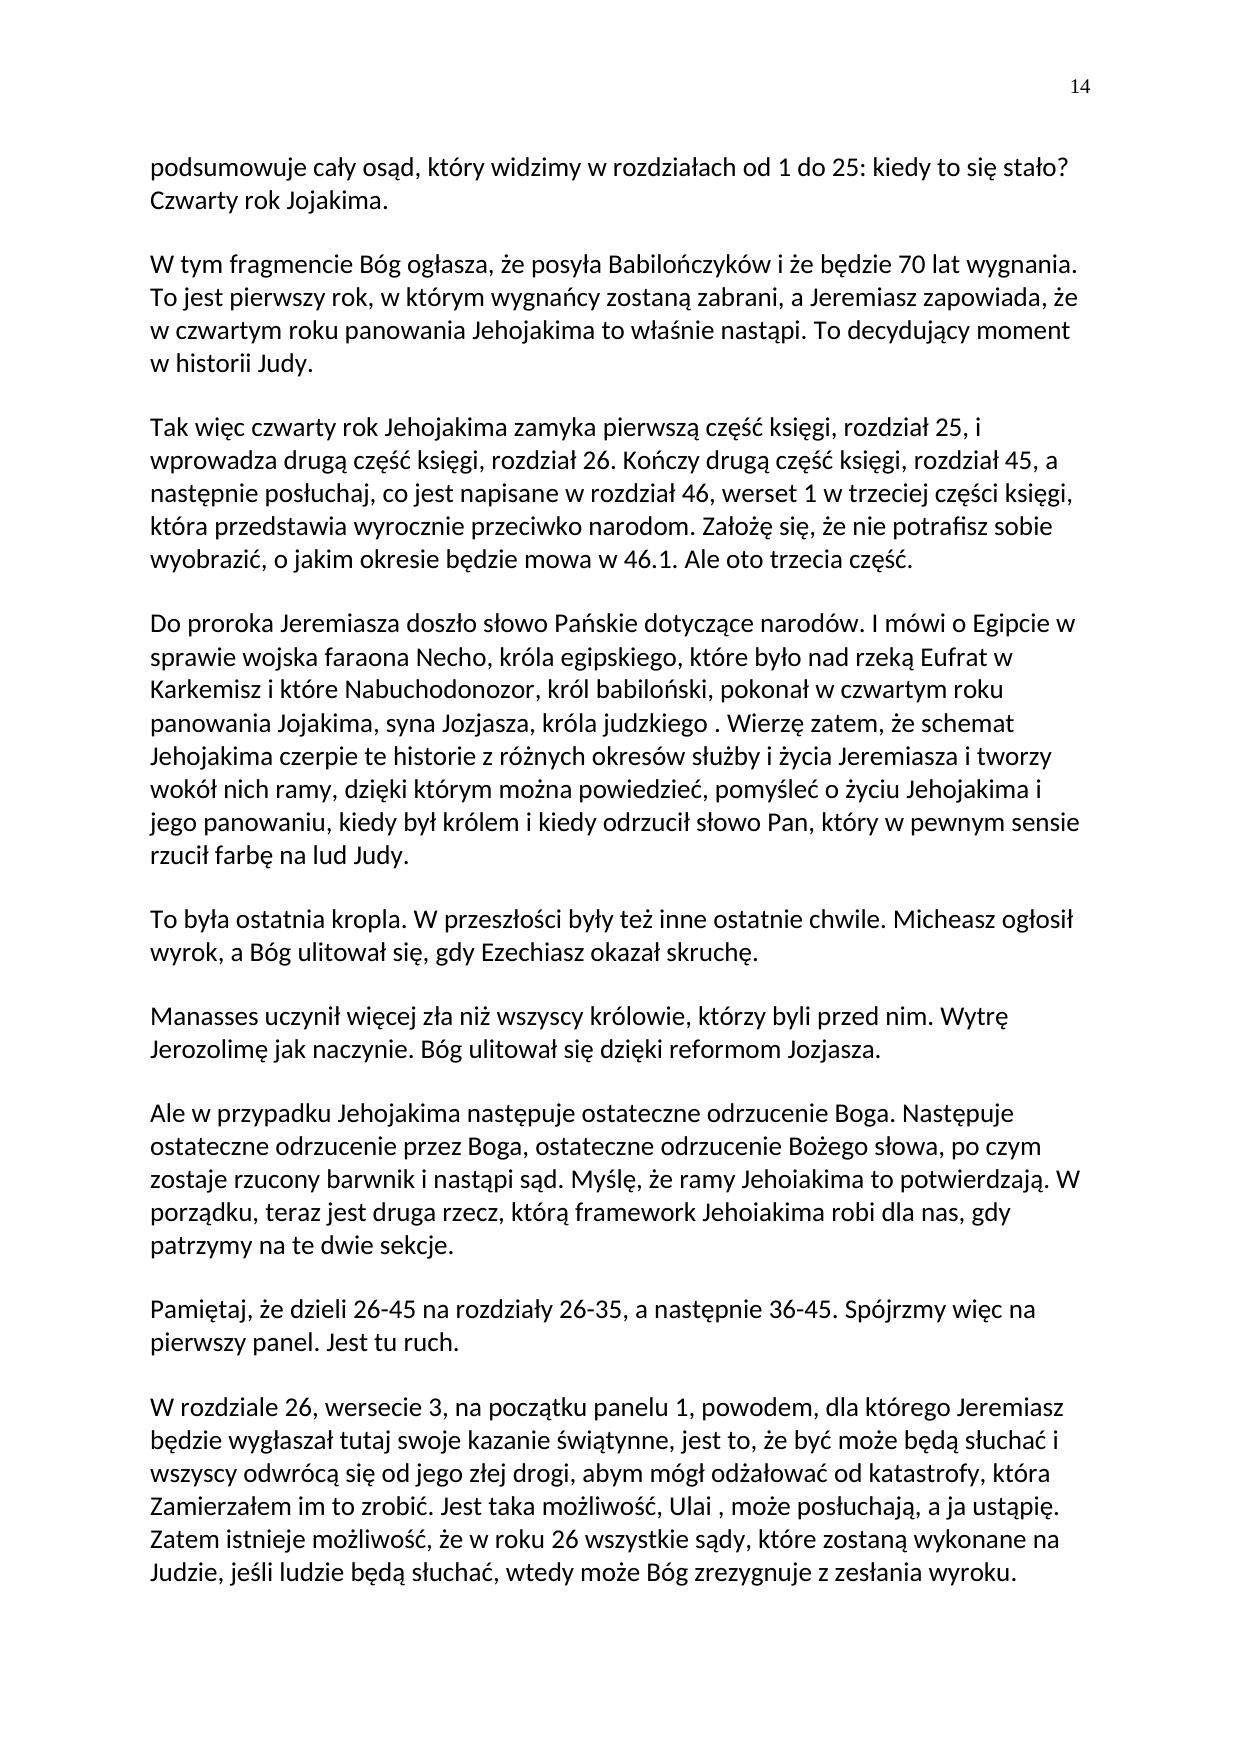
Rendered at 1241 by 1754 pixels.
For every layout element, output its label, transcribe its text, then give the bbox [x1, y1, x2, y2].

text W tym fragmencie Bóg ogłasza, że posyła Babilończyków i że będzie 70 lat wygnania. To jest pierwszy rok, w którym wygnańcy zostaną zabrani, a Jeremiasz zapowiada, że w czwartym roku panowania Jehojakima to właśnie nastąpi. To decydujący moment w historii Judy. [150, 247, 1090, 379]
text W rozdziale 26, wersecie 3, na początku panelu 1, powodem, dla którego Jeremiasz będzie wygłaszał tutaj swoje kazanie świątynne, jest to, że być może będą słuchać i wszyscy odwrócą się od jego złej drogi, abym mógł odżałować od katastrofy, która Zamierzałem im to zrobić. Jest taka możliwość, Ulai , może posłuchają, a ja ustąpię. Zatem istnieje możliwość, że w roku 26 wszystkie sądy, które zostaną wykonane na Judzie, jeśli ludzie będą słuchać, wtedy może Bóg zrezygnuje z zesłania wyroku. [150, 1390, 1090, 1588]
text Pamiętaj, że dzieli 26-45 na rozdziały 26-35, a następnie 36-45. Spójrzmy więc na pierwszy panel. Jest tu ruch. [150, 1293, 1090, 1359]
text Manasses uczynił więcej zła niż wszyscy królowie, którzy byli przed nim. Wytrę Jerozolimę jak naczynie. Bóg ulitował się dzięki reformom Jozjasza. [150, 999, 1090, 1065]
text Ale w przypadku Jehojakima następuje ostateczne odrzucenie Boga. Następuje ostateczne odrzucenie przez Boga, ostateczne odrzucenie Bożego słowa, po czym zostaje rzucony barwnik i nastąpi sąd. Myślę, że ramy Jehoiakima to potwierdzają. W porządku, teraz jest druga rzecz, którą framework Jehoiakima robi dla nas, gdy patrzymy na te dwie sekcje. [150, 1096, 1090, 1261]
text Tak więc czwarty rok Jehojakima zamyka pierwszą część księgi, rozdział 25, i wprowadza drugą część księgi, rozdział 26. Kończy drugą część księgi, rozdział 45, a następnie posłuchaj, co jest napisane w rozdział 46, werset 1 w trzeciej części księgi, która przedstawia wyrocznie przeciwko narodom. Założę się, że nie potrafisz sobie wyobrazić, o jakim okresie będzie mowa w 46.1. Ale oto trzecia część. [150, 410, 1090, 576]
text To była ostatnia kropla. W przeszłości były też inne ostatnie chwile. Micheasz ogłosił wyrok, a Bóg ulitował się, gdy Ezechiasz okazał skruchę. [150, 902, 1090, 968]
text Do proroka Jeremiasza doszło słowo Pańskie dotyczące narodów. I mówi o Egipcie w sprawie wojska faraona Necho, króla egipskiego, które było nad rzeką Eufrat w Karkemisz i które Nabuchodonozor, król babiloński, pokonał w czwartym roku panowania Jojakima, syna Jozjasza, króla judzkiego . Wierzę zatem, że schemat Jehojakima czerpie te historie z różnych okresów służby i życia Jeremiasza i tworzy wokół nich ramy, dzięki którym można powiedzieć, pomyśleć o życiu Jehojakima i jego panowaniu, kiedy był królem i kiedy odrzucił słowo Pan, który w pewnym sensie rzucił farbę na lud Judy. [150, 607, 1090, 871]
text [150, 150, 1090, 216]
